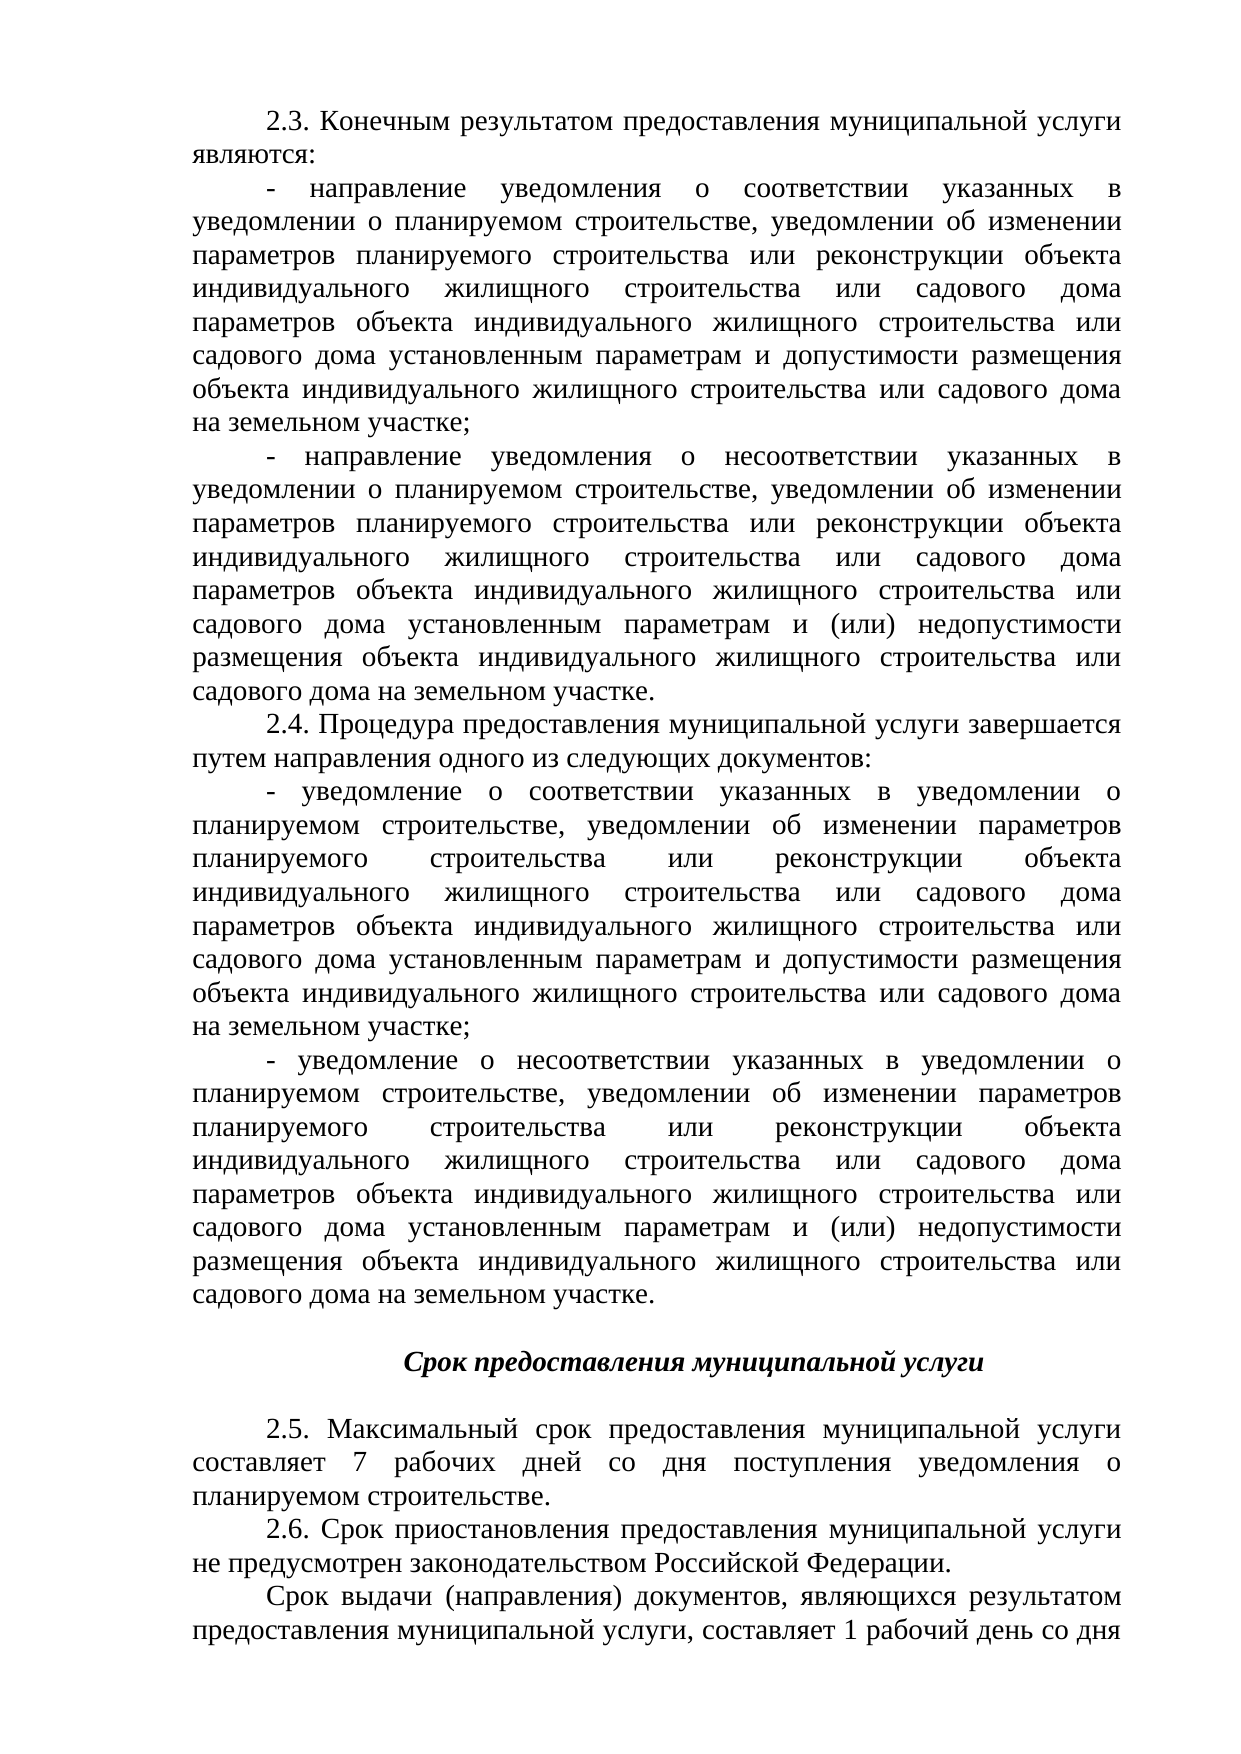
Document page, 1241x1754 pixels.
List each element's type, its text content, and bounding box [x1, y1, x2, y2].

text - направление уведомления о несоответствии указанных в уведомлении о планируемом строительстве, уведомлении об изменении параметров планируемого строительства или реконструкции объекта индивидуального жилищного строительства или садового дома параметров объекта индивидуального жилищного строительства или садового дома установленным параметрам и (или) недопустимости размещения объекта индивидуального жилищного строительства или садового дома на земельном участке. [192, 438, 1122, 706]
text - уведомление о соответствии указанных в уведомлении о планируемом строительстве, уведомлении об изменении параметров планируемого строительства или реконструкции объекта индивидуального жилищного строительства или садового дома параметров объекта индивидуального жилищного строительства или садового дома установленным параметрам и допустимости размещения объекта индивидуального жилищного строительства или садового дома на земельном участке; [192, 773, 1122, 1042]
text - уведомление о несоответствии указанных в уведомлении о планируемом строительстве, уведомлении об изменении параметров планируемого строительства или реконструкции объекта индивидуального жилищного строительства или садового дома параметров объекта индивидуального жилищного строительства или садового дома установленным параметрам и (или) недопустимости размещения объекта индивидуального жилищного строительства или садового дома на земельном участке. [192, 1042, 1122, 1310]
text 2.6. Срок приостановления предоставления муниципальной услуги не предусмотрен законодательством Российской Федерации. [192, 1511, 1122, 1578]
text 2.4. Процедура предоставления муниципальной услуги завершается путем направления одного из следующих документов: [192, 706, 1122, 773]
text - направление уведомления о соответствии указанных в уведомлении о планируемом строительстве, уведомлении об изменении параметров планируемого строительства или реконструкции объекта индивидуального жилищного строительства или садового дома параметров объекта индивидуального жилищного строительства или садового дома установленным параметрам и допустимости размещения объекта индивидуального жилищного строительства или садового дома на земельном участке; [192, 170, 1122, 438]
text 2.5. Максимальный срок предоставления муниципальной услуги составляет 7 рабочих дней со дня поступления уведомления о планируемом строительстве. [192, 1411, 1122, 1511]
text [192, 1578, 1122, 1646]
text 2.3. Конечным результатом предоставления муниципальной услуги являются: [192, 103, 1122, 170]
text Срок предоставления муниципальной услуги [192, 1344, 1122, 1377]
